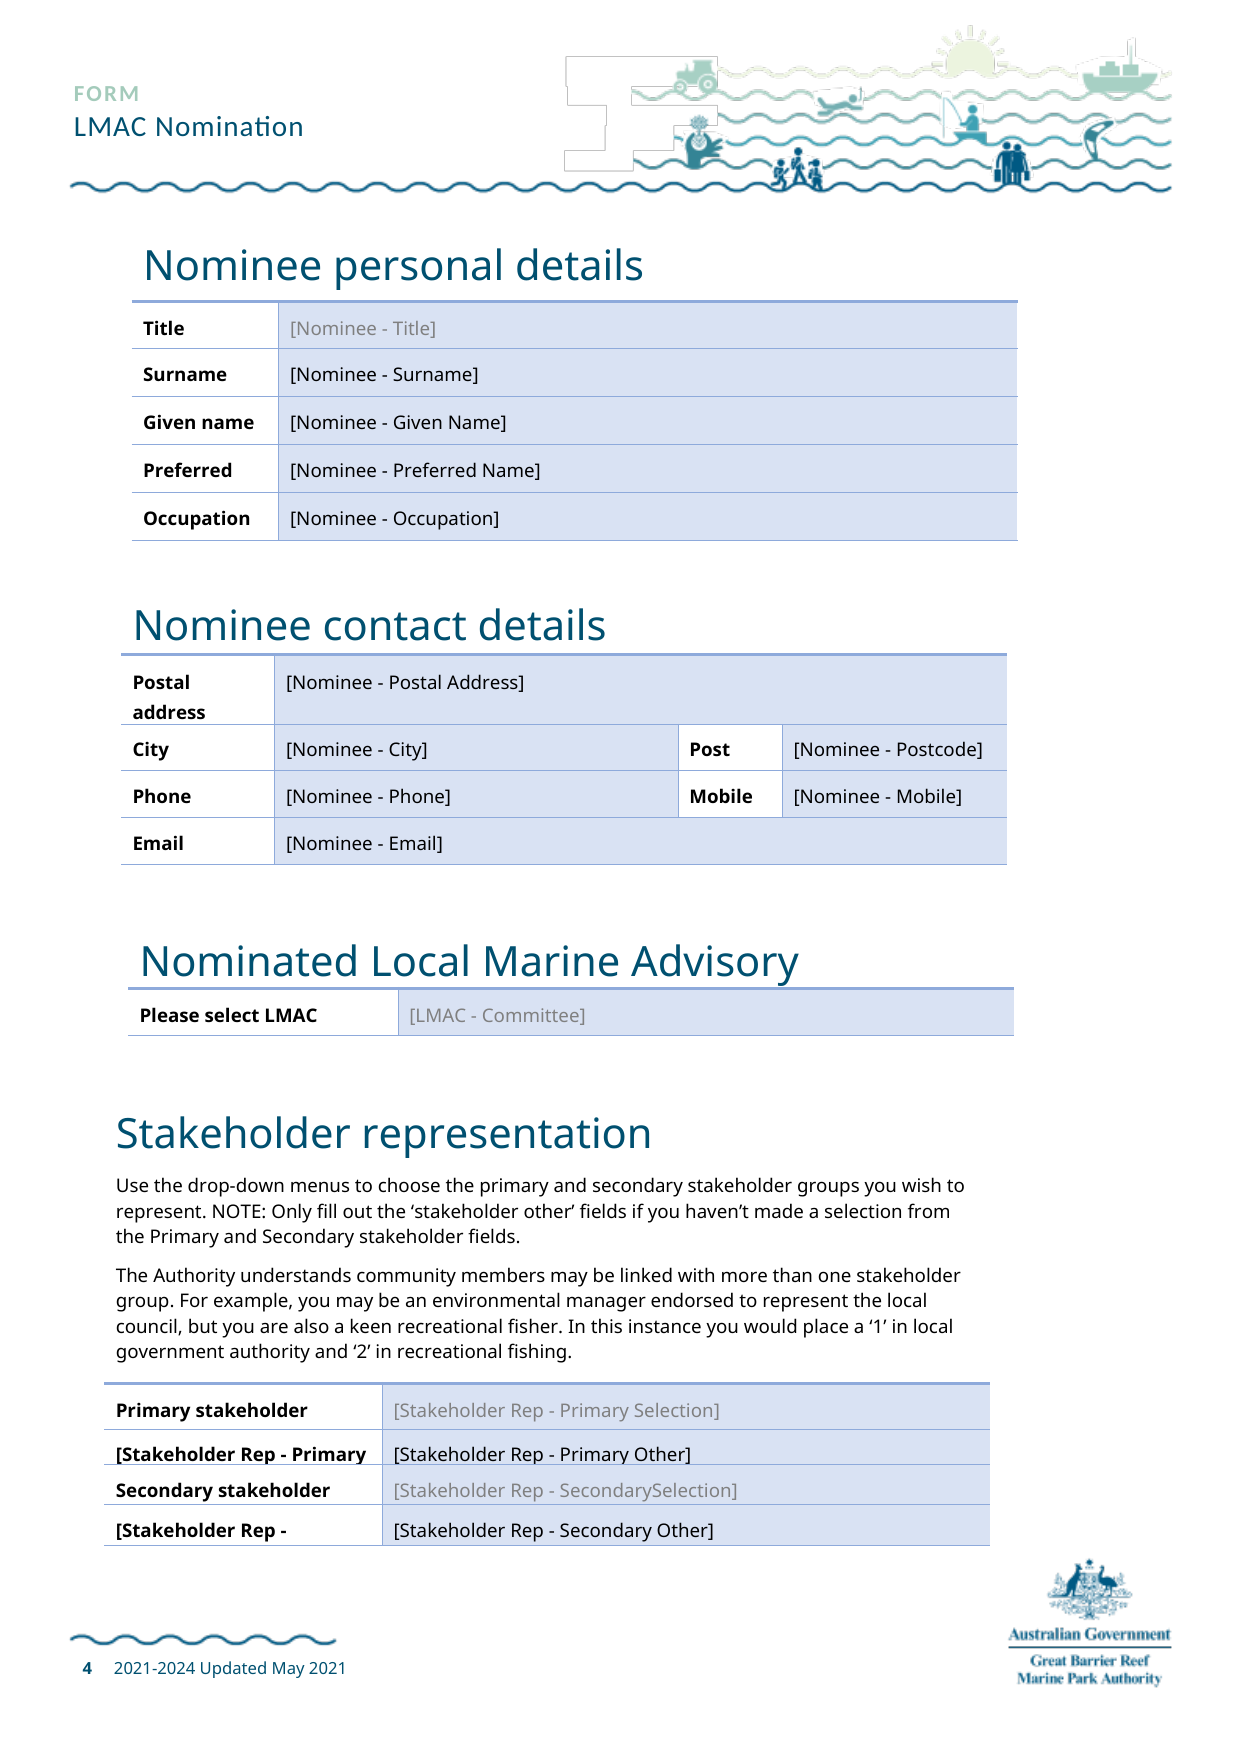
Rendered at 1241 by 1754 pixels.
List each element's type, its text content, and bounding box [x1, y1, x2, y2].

table_cell Occupation [132, 493, 278, 540]
table_cell Secondary stakeholder [104, 1465, 382, 1504]
table_cell Please select LMAC [128, 990, 398, 1035]
table_header Stakeholder representation Use the drop-down menus to choose the primary and secondary stakeholder groups you wish to represent. NOTE: Only fill out the ‘stakeholder other’ fields if you haven’t made a selection from the Primary and Secondary stakeholder fields. The Authority understands community members may be linked with more than one stakeholder group. For example, you may be an environmental manager endorsed to represent the local council, but you are also a keen recreational fisher. In this instance you would place a ‘1’ in local government authority and ‘2’ in recreational fishing. Please note that identifying a primary and secondary stakeholder group will not exclude you from comment or input into any topics/issues relating to the other stakeholder groups below. Having primary and secondary stakeholder group representation for each member allows the Authority to ensure that representation on the LMACs is broad. [104, 1091, 990, 1382]
table_cell [279, 349, 1017, 396]
table_cell [279, 397, 1017, 444]
table_cell [279, 445, 1017, 492]
table_header Nominee contact details [121, 596, 1007, 653]
table_cell [275, 656, 1007, 724]
table_cell Post code [679, 725, 782, 770]
table_cell [783, 725, 1007, 770]
table_cell Phone [121, 771, 274, 817]
table_cell [279, 303, 1017, 348]
table_cell Preferred name [132, 445, 278, 492]
table_cell Secondary stakeholder other [104, 1505, 382, 1545]
table_cell Surname [132, 349, 278, 396]
table_cell [783, 771, 1007, 817]
table_cell Mobile [679, 771, 782, 817]
table_cell [275, 818, 1007, 864]
table_cell Postal address [121, 656, 274, 724]
table_cell Title [132, 303, 278, 348]
table_cell [279, 493, 1017, 540]
table_cell [275, 725, 678, 770]
table_header Nominee personal details [132, 236, 1017, 300]
table_cell [399, 990, 1014, 1035]
table_cell Primary stakeholder [104, 1385, 382, 1429]
table_cell Email [121, 818, 274, 864]
table_header Nominated Local Marine Advisory Committee (LMAC) [128, 920, 1014, 987]
table_cell [275, 771, 678, 817]
table_cell Given name [132, 397, 278, 444]
table_cell Primary stakeholder other [104, 1430, 382, 1464]
table_cell City [121, 725, 274, 770]
